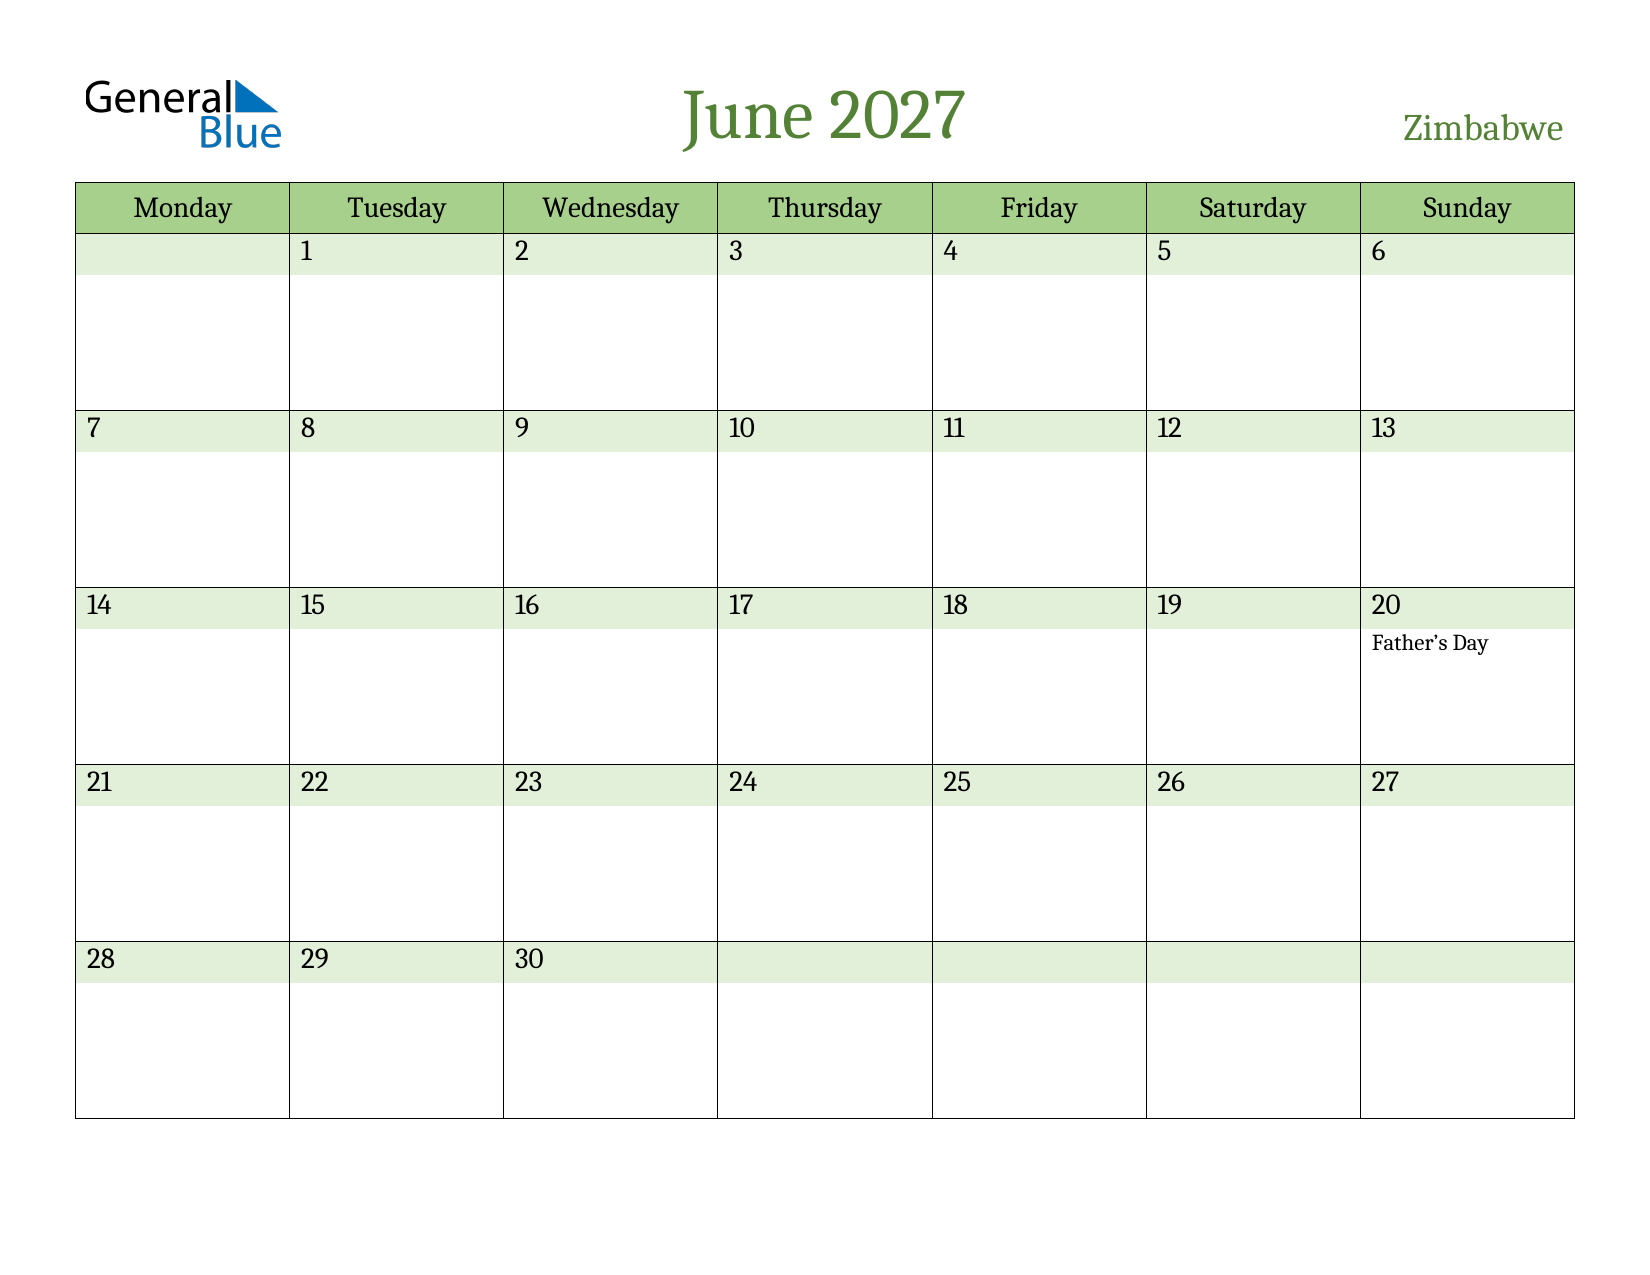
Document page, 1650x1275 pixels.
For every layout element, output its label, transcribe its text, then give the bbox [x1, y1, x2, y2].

table_cell [718, 942, 932, 983]
table_cell Sunday [1361, 183, 1574, 233]
table_cell [290, 629, 503, 764]
table_cell [290, 275, 503, 410]
table_cell 16 [504, 588, 717, 629]
table_cell [933, 452, 1146, 587]
table_cell 22 [290, 765, 503, 806]
table_cell [1361, 942, 1574, 983]
table_cell [1361, 275, 1574, 410]
table_cell 1 [290, 234, 503, 275]
table_cell Tuesday [290, 183, 503, 233]
table_cell [933, 629, 1146, 764]
table_cell 14 [76, 588, 289, 629]
table_cell 7 [76, 411, 289, 452]
table_cell [290, 983, 503, 1118]
table_cell [718, 275, 932, 410]
table_cell [504, 275, 717, 410]
table_cell 20 [1361, 588, 1574, 629]
table_cell 21 [76, 765, 289, 806]
table_cell 28 [76, 942, 289, 983]
table_cell 9 [504, 411, 717, 452]
table_header June 2027 [504, 75, 1146, 182]
table_cell 17 [718, 588, 932, 629]
table_cell 13 [1361, 411, 1574, 452]
table_cell [933, 942, 1146, 983]
table_cell [718, 629, 932, 764]
table_cell Wednesday [504, 183, 717, 233]
table_cell [1147, 275, 1360, 410]
table_cell [1147, 942, 1360, 983]
table_cell [718, 983, 932, 1118]
table_cell 25 [933, 765, 1146, 806]
table_cell Friday [933, 183, 1146, 233]
table_cell [290, 806, 503, 941]
table_cell [933, 806, 1146, 941]
table_cell 5 [1147, 234, 1360, 275]
table_cell Monday [76, 183, 289, 233]
table_cell 12 [1147, 411, 1360, 452]
table_cell 30 [504, 942, 717, 983]
table_cell 2 [504, 234, 717, 275]
table_cell [76, 275, 289, 410]
table_cell Father’s Day [1361, 629, 1574, 764]
table_cell 11 [933, 411, 1146, 452]
table_cell 29 [290, 942, 503, 983]
table_cell [1361, 806, 1574, 941]
table_cell Thursday [718, 183, 932, 233]
picture [86, 80, 281, 148]
table_cell [504, 806, 717, 941]
table_header Zimbabwe [1146, 75, 1574, 182]
table_cell [933, 275, 1146, 410]
table_cell 4 [933, 234, 1146, 275]
table_cell [1147, 806, 1360, 941]
table_cell [1147, 629, 1360, 764]
table_cell 23 [504, 765, 717, 806]
table_cell 19 [1147, 588, 1360, 629]
table_cell 6 [1361, 234, 1574, 275]
table_cell [933, 983, 1146, 1118]
table_cell [76, 806, 289, 941]
table_cell [718, 806, 932, 941]
table_cell 24 [718, 765, 932, 806]
table_header [76, 75, 503, 182]
table_cell [76, 452, 289, 587]
table_cell [1147, 452, 1360, 587]
table_cell 8 [290, 411, 503, 452]
table_cell 26 [1147, 765, 1360, 806]
table_cell [504, 452, 717, 587]
table_cell [76, 234, 289, 275]
table_cell [76, 629, 289, 764]
table_cell [1361, 452, 1574, 587]
table_cell 10 [718, 411, 932, 452]
table_cell [1361, 983, 1574, 1118]
table_cell [1147, 983, 1360, 1118]
table_cell [76, 983, 289, 1118]
table_cell Saturday [1147, 183, 1360, 233]
table_cell [504, 629, 717, 764]
table_cell 18 [933, 588, 1146, 629]
table_cell 3 [718, 234, 932, 275]
table_cell [290, 452, 503, 587]
table_cell [718, 452, 932, 587]
table_cell 27 [1361, 765, 1574, 806]
table_cell [504, 983, 717, 1118]
table_cell 15 [290, 588, 503, 629]
